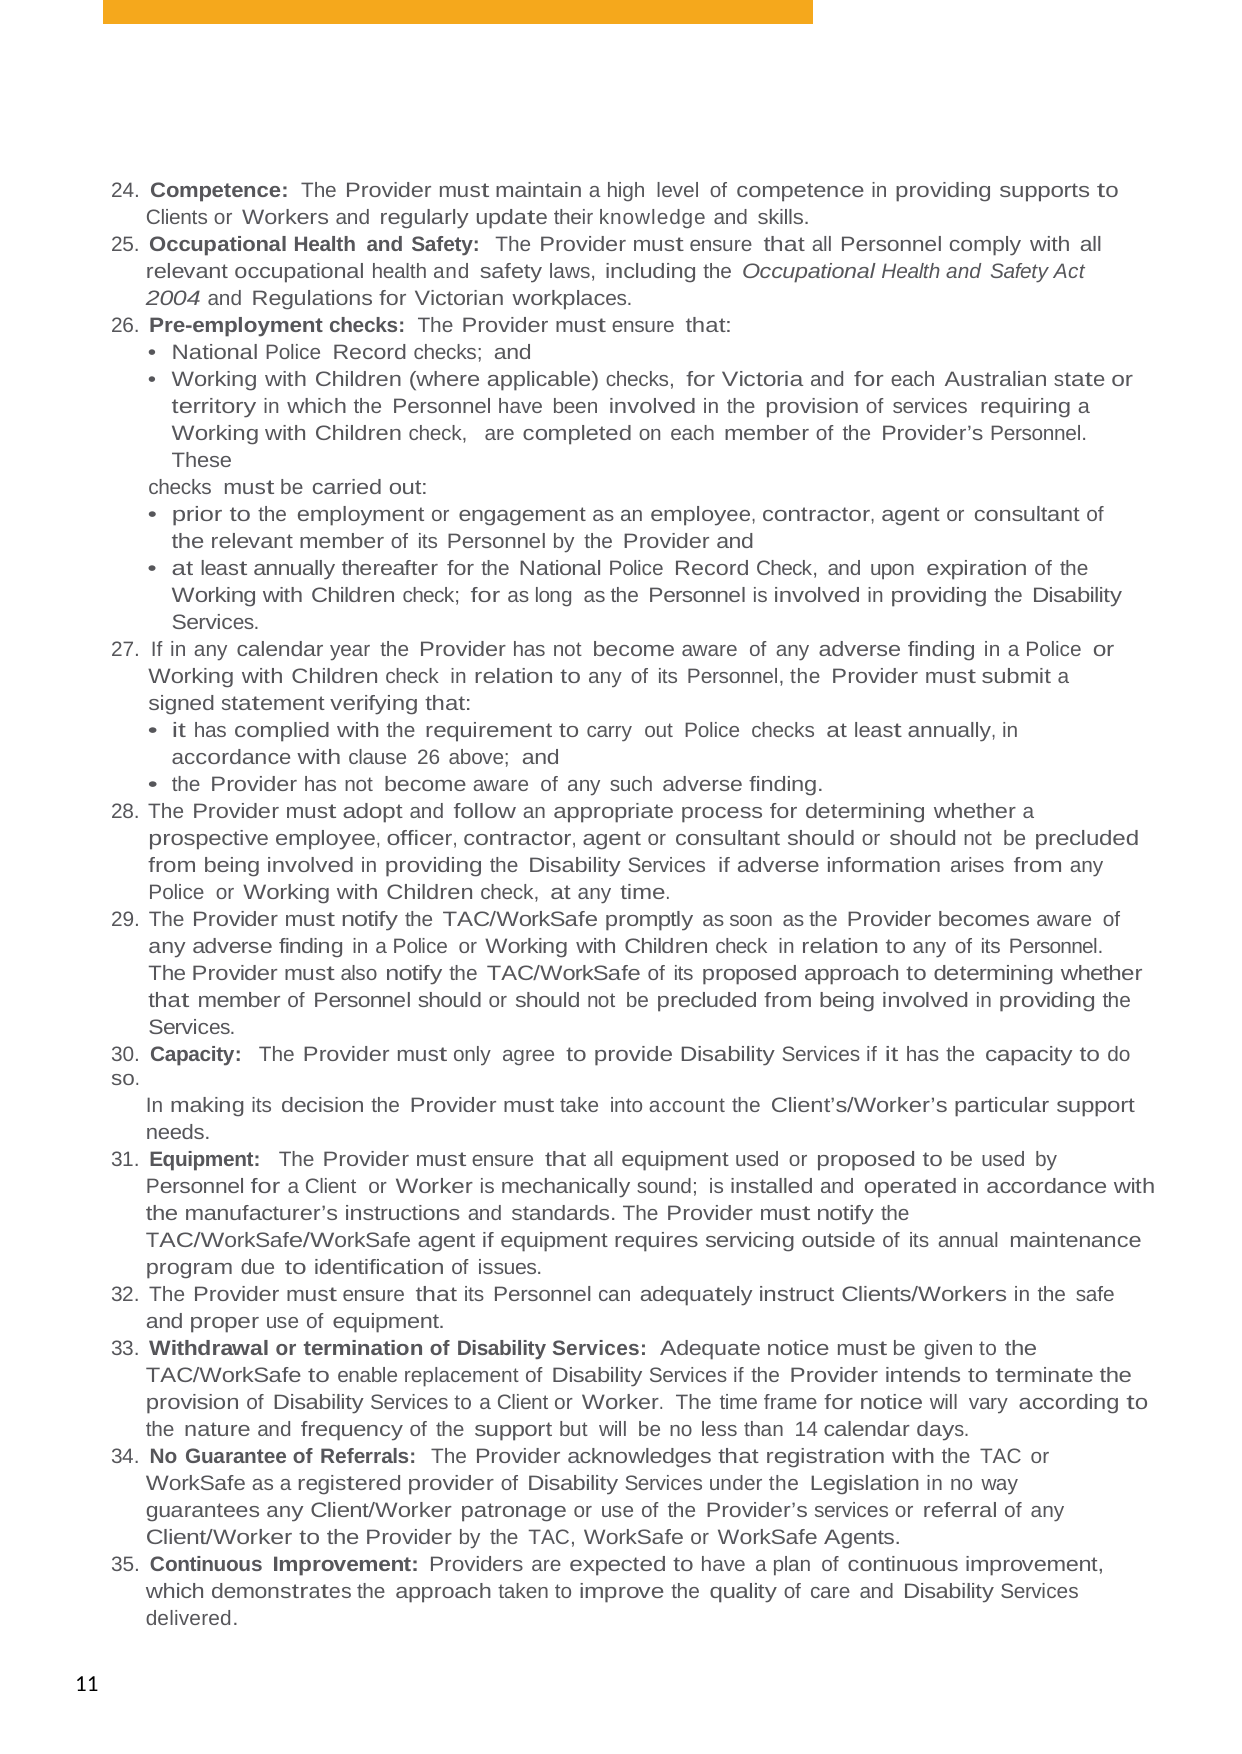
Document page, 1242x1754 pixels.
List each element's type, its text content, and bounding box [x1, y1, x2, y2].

text • Working with Children (where applicable) checks, for Victoria and for each Australian state or territory in which the Personnel have been involved in the provision of services requiring a Working with Children check, are completed on each member of the Provider’s Personnel. These [148, 367, 1158, 472]
text 31. Equipment: The Provider must ensure that all equipment used or proposed to be used by Personnel for a Client or Worker is mechanically sound; is installed and operated in accordance with the manufacturer’s instructions and standards. The Provider must notify the TAC/WorkSafe/WorkSafe agent if equipment requires servicing outside of its annual maintenance program due to identification of issues. [111, 1147, 1160, 1279]
text 34. No Guarantee of Referrals: The Provider acknowledges that registration with the TAC or WorkSafe as a registered provider of Disability Services under the Legislation in no way guarantees any Client/Worker patronage or use of the Provider’s services or referral of any Client/Worker to the Provider by the TAC, WorkSafe or WorkSafe Agents. [111, 1443, 1142, 1548]
text 35. Continuous Improvement: Providers are expected to have a plan of continuous improvement, which demonstrates the approach taken to improve the quality of care and Disability Services delivered. [111, 1551, 1156, 1629]
text 27. If in any calendar year the Provider has not become aware of any adverse finding in a Police or Working with Children check in relation to any of its Personnel, the Provider must submit a signed statement verifying that: [111, 637, 1134, 715]
text 26. Pre-employment checks: The Provider must ensure that: [111, 313, 1167, 337]
text • at least annually thereafter for the National Police Record Check, and upon expiration of the Working with Children check; for as long as the Personnel is involved in providing the Disability Services. [147, 556, 1148, 634]
text 2004 and Regulations for Victorian workplaces. [146, 286, 1167, 310]
text 29. The Provider must notify the TAC/WorkSafe promptly as soon as the Provider becomes aware of any adverse finding in a Police or Working with Children check in relation to any of its Personnel. The Provider must also notify the TAC/WorkSafe of its proposed approach to determining whether that member of Personnel should or should not be precluded from being involved in providing the Services. [111, 907, 1149, 1039]
text Clients or Workers and regularly update their knowledge and skills. [146, 205, 1167, 229]
text 24. Competence: The Provider must maintain a high level of competence in providing supports to [111, 178, 1167, 202]
text • National Police Record checks; and [148, 340, 1167, 364]
text 32. The Provider must ensure that its Personnel can adequately instruct Clients/Workers in the safe and proper use of equipment. [111, 1282, 1146, 1333]
text checks must be carried out: [148, 475, 1167, 499]
text 25. Occupational Health and Safety: The Provider must ensure that all Personnel comply with all relevant occupational health and safety laws, including the Occupational Health and Safety Act [111, 232, 1102, 283]
text 28. The Provider must adopt and follow an appropriate process for determining whether a prospective employee, officer, contractor, agent or consultant should or should not be precluded from being involved in providing the Disability Services if adverse information arises from any Police or Working with Children check, at any time. [111, 799, 1159, 904]
text 33. Withdrawal or termination of Disability Services: Adequate notice must be given to the TAC/WorkSafe to enable replacement of Disability Services if the Provider intends to terminate the provision of Disability Services to a Client or Worker. The time frame for notice will vary according to the nature and frequency of the support but will be no less than 14 calendar days. [111, 1336, 1154, 1441]
text In making its decision the Provider must take into account the Client’s/Worker’s particular support needs. [146, 1093, 1137, 1144]
text • prior to the employment or engagement as an employee, contractor, agent or consultant of the relevant member of its Personnel by the Provider and [148, 502, 1133, 553]
text 30. Capacity: The Provider must only agree to provide Disability Services if it has the capacity to do so. [111, 1042, 1167, 1090]
text • it has complied with the requirement to carry out Police checks at least annually, in accordance with clause 26 above; and [148, 718, 1131, 769]
text • the Provider has not become aware of any such adverse finding. [148, 772, 1167, 796]
